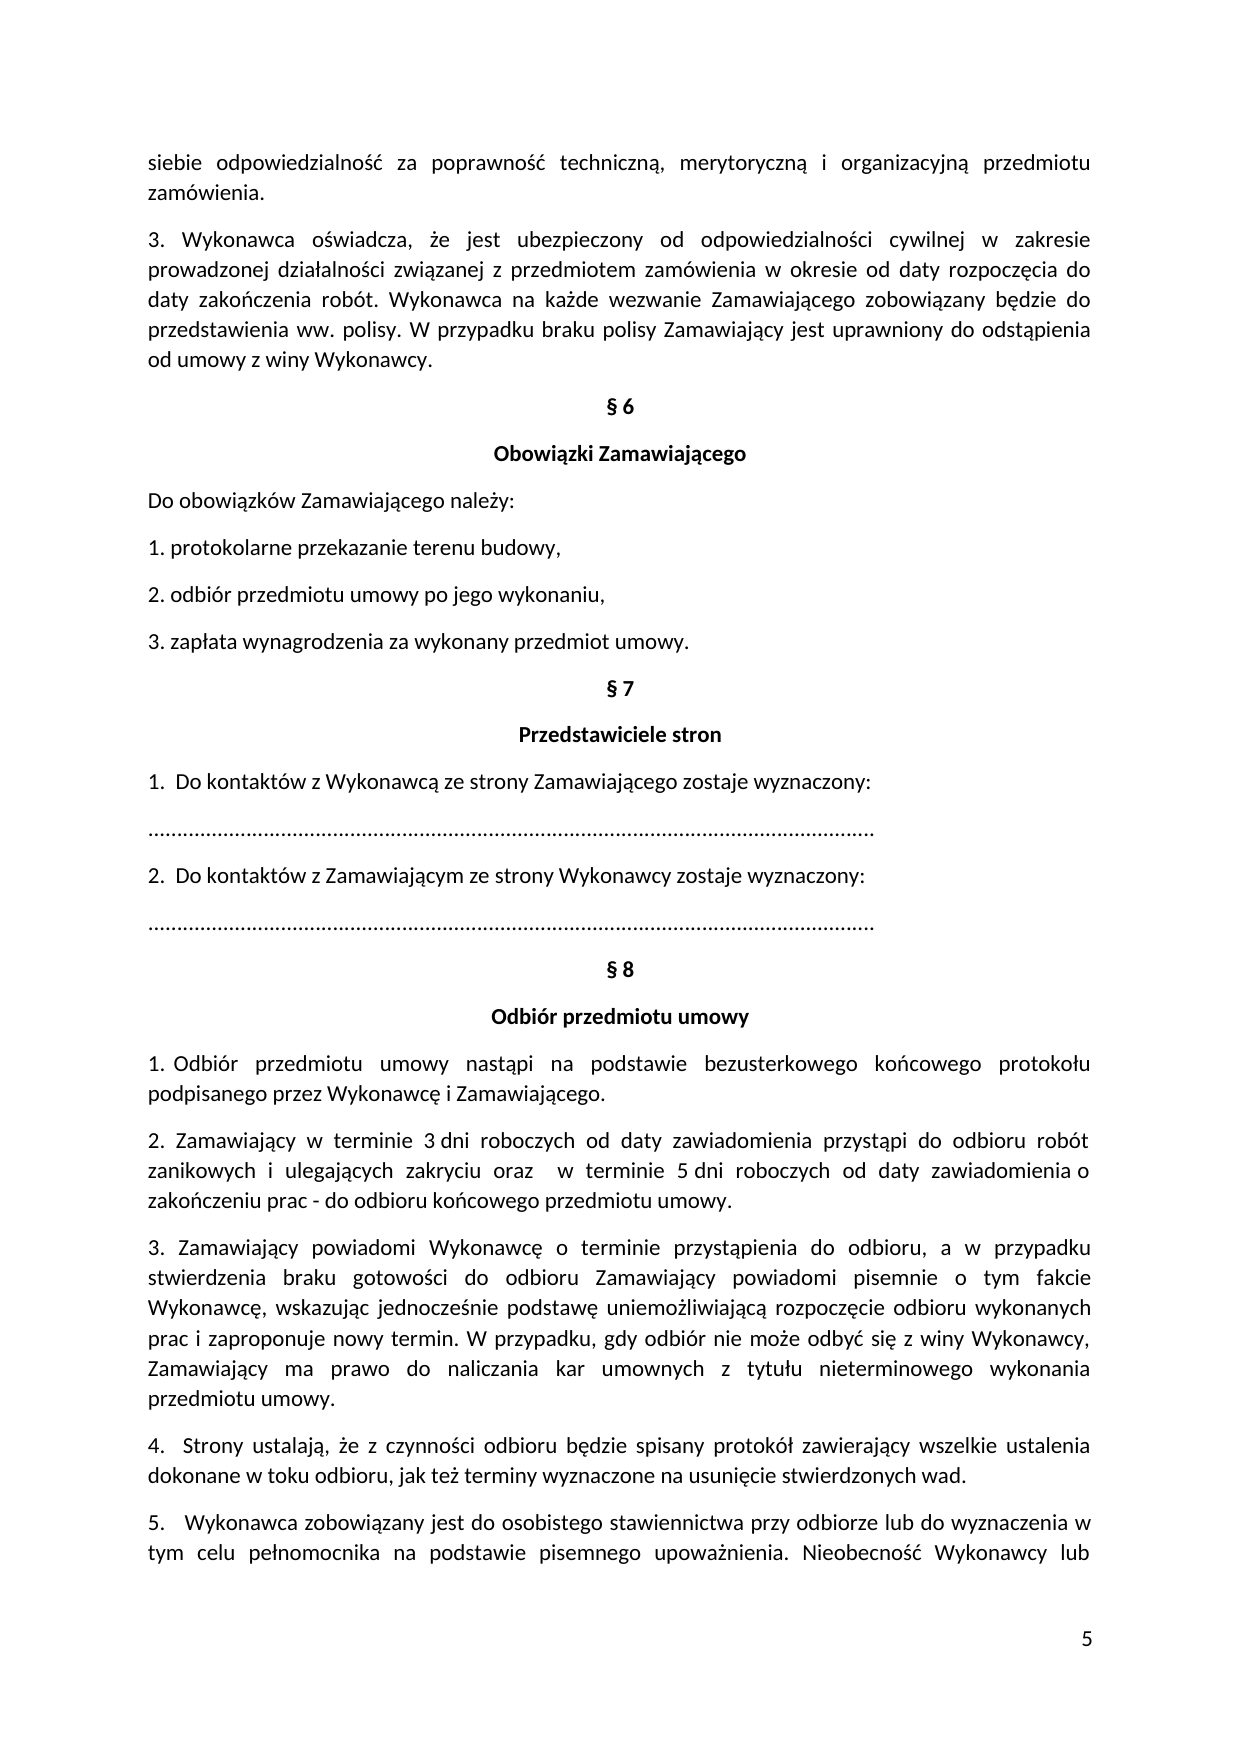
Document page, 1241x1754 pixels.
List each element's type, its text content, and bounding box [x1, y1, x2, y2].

text § 7 [148, 674, 1093, 702]
text 3. Wykonawca oświadcza, że jest ubezpieczony od odpowiedzialności cywilnej w zakresie prowadzonej działalności związanej z przedmiotem zamówienia w okresie od daty rozpoczęcia do daty zakończenia robót. Wykonawca na każde wezwanie Zamawiającego zobowiązany będzie do przedstawienia ww. polisy. W przypadku braku polisy Zamawiający jest uprawniony do odstąpienia od umowy z winy Wykonawcy. [148, 225, 1093, 373]
text Odbiór przedmiotu umowy [148, 1002, 1093, 1030]
text .............................................................................................................................. [148, 908, 1093, 936]
text 2. Do kontaktów z Zamawiającym ze strony Wykonawcy zostaje wyznaczony: [148, 861, 1093, 889]
text Obowiązki Zamawiającego [148, 439, 1093, 467]
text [148, 1508, 1093, 1566]
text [148, 148, 1093, 206]
text 2. Zamawiający w terminie 3 dni roboczych od daty zawiadomienia przystąpi do odbioru robót zanikowych i ulegających zakryciu oraz w terminie 5 dni roboczych od daty zawiadomienia o zakończeniu prac - do odbioru końcowego przedmiotu umowy. [148, 1126, 1093, 1214]
text 1. Do kontaktów z Wykonawcą ze strony Zamawiającego zostaje wyznaczony: [148, 767, 1093, 795]
text .............................................................................................................................. [148, 814, 1093, 842]
text Do obowiązków Zamawiającego należy: [148, 486, 1093, 514]
text 4. Strony ustalają, że z czynności odbioru będzie spisany protokół zawierający wszelkie ustalenia dokonane w toku odbioru, jak też terminy wyznaczone na usunięcie stwierdzonych wad. [148, 1431, 1093, 1489]
text 2. odbiór przedmiotu umowy po jego wykonaniu, [148, 580, 1093, 608]
text § 6 [148, 392, 1093, 420]
text 1. protokolarne przekazanie terenu budowy, [148, 533, 1093, 561]
text Przedstawiciele stron [148, 721, 1093, 748]
text § 8 [148, 955, 1093, 983]
text 3. zapłata wynagrodzenia za wykonany przedmiot umowy. [148, 627, 1093, 655]
text 3. Zamawiający powiadomi Wykonawcę o terminie przystąpienia do odbioru, a w przypadku stwierdzenia braku gotowości do odbioru Zamawiający powiadomi pisemnie o tym fakcie Wykonawcę, wskazując jednocześnie podstawę uniemożliwiającą rozpoczęcie odbioru wykonanych prac i zaproponuje nowy termin. W przypadku, gdy odbiór nie może odbyć się z winy Wykonawcy, Zamawiający ma prawo do naliczania kar umownych z tytułu nieterminowego wykonania przedmiotu umowy. [148, 1233, 1093, 1412]
text 1. Odbiór przedmiotu umowy nastąpi na podstawie bezusterkowego końcowego protokołu podpisanego przez Wykonawcę i Zamawiającego. [148, 1049, 1093, 1107]
